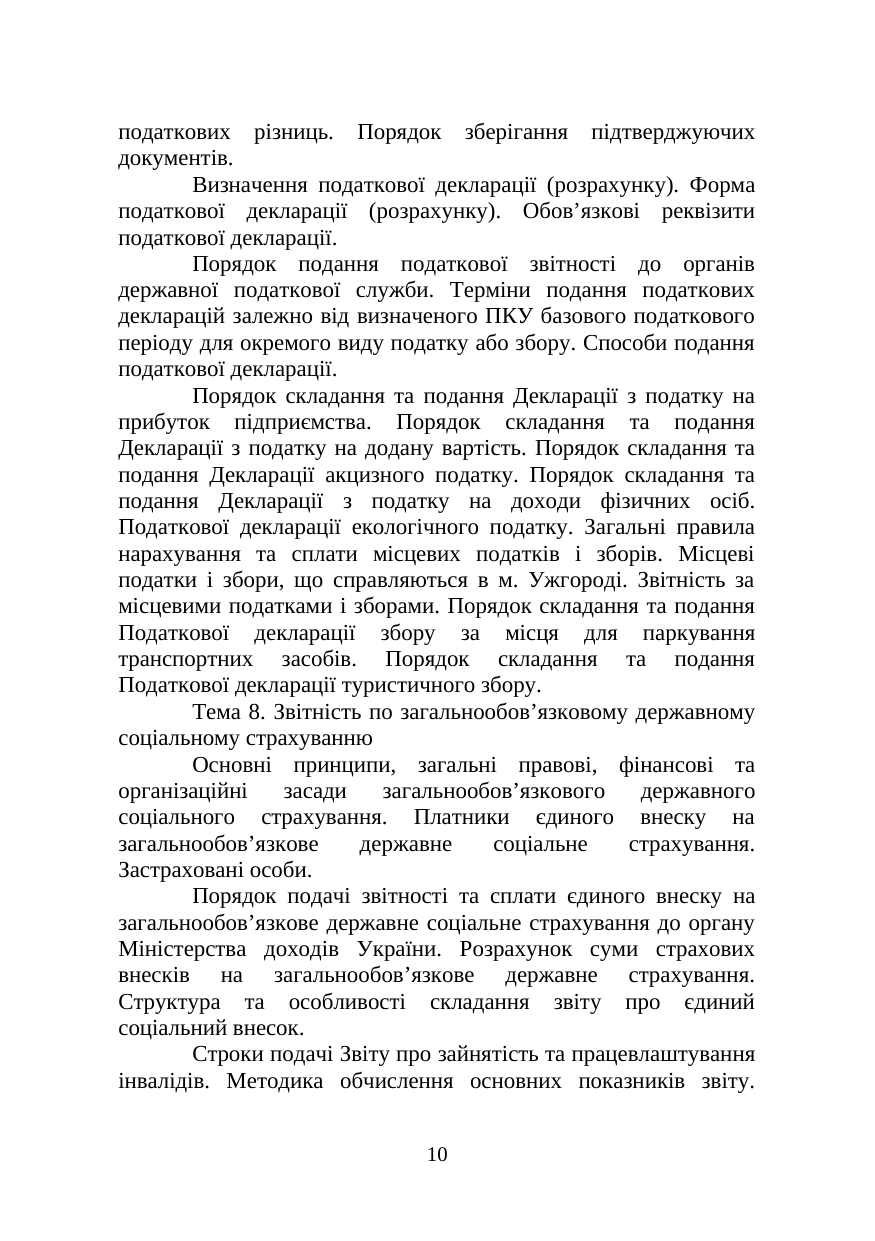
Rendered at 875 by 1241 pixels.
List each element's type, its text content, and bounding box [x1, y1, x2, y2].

text Тема 8. Звітність по загальнообов’язковому державному соціальному страхуванню [118, 698, 756, 751]
text Визначення податкової декларації (розрахунку). Форма податкової декларації (розрахунку). Обов’язкові реквізити податкової декларації. [118, 171, 756, 250]
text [118, 1041, 756, 1093]
text Порядок складання та подання Декларації з податку на прибуток підприємства. Порядок складання та подання Декларації з податку на додану вартість. Порядок складання та подання Декларації акцизного податку. Порядок складання та подання Декларації з податку на доходи фізичних осіб. Податкової декларації екологічного податку. Загальні правила нарахування та сплати місцевих податків і зборів. Місцеві податки і збори, що справляються в м. Ужгороді. Звітність за місцевими податками і зборами. Порядок складання та подання Податкової декларації збору за місця для паркування транспортних засобів. Порядок складання та подання Податкової декларації туристичного збору. [118, 382, 756, 698]
text Порядок подачі звітності та сплати єдиного внеску на загальнообов’язкове державне соціальне страхування до органу Міністерства доходів України. Розрахунок суми страхових внесків на загальнообов’язкове державне страхування. Структура та особливості складання звіту про єдиний соціальний внесок. [118, 882, 756, 1041]
text Порядок подання податкової звітності до органів державної податкової служби. Терміни подання податкових декларацій залежно від визначеного ПКУ базового податкового періоду для окремого виду податку або збору. Способи подання податкової декларації. [118, 250, 756, 382]
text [118, 118, 756, 171]
text Основні принципи, загальні правові, фінансові та організаційні засади загальнообов’язкового державного соціального страхування. Платники єдиного внеску на загальнообов’язкове державне соціальне страхування. Застраховані особи. [118, 751, 756, 882]
